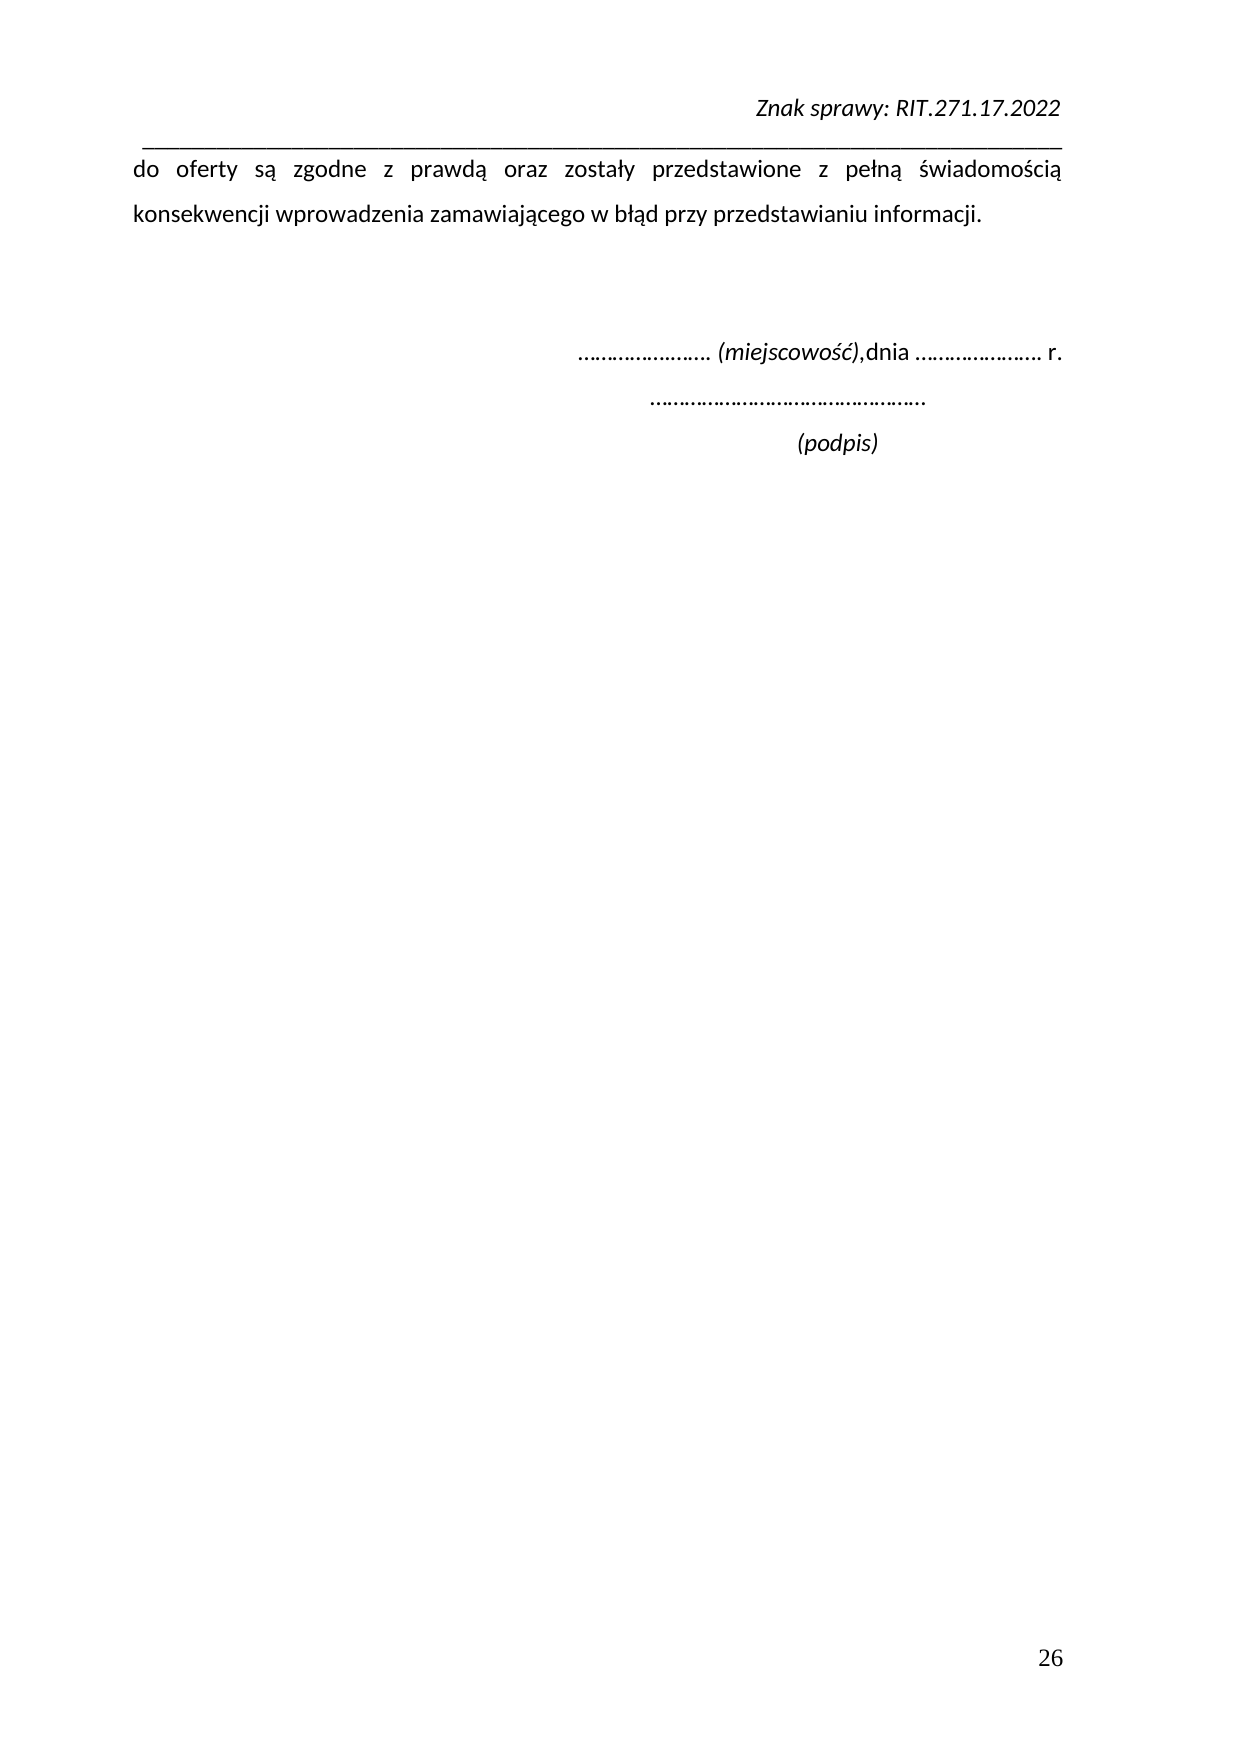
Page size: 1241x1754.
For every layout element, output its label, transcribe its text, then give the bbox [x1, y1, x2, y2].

text (podpis) [723, 427, 1063, 458]
text …………….……. (miejscowość),dnia …………………. r. [133, 336, 1063, 366]
text ………………………………………… [133, 382, 1063, 412]
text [133, 153, 1063, 229]
